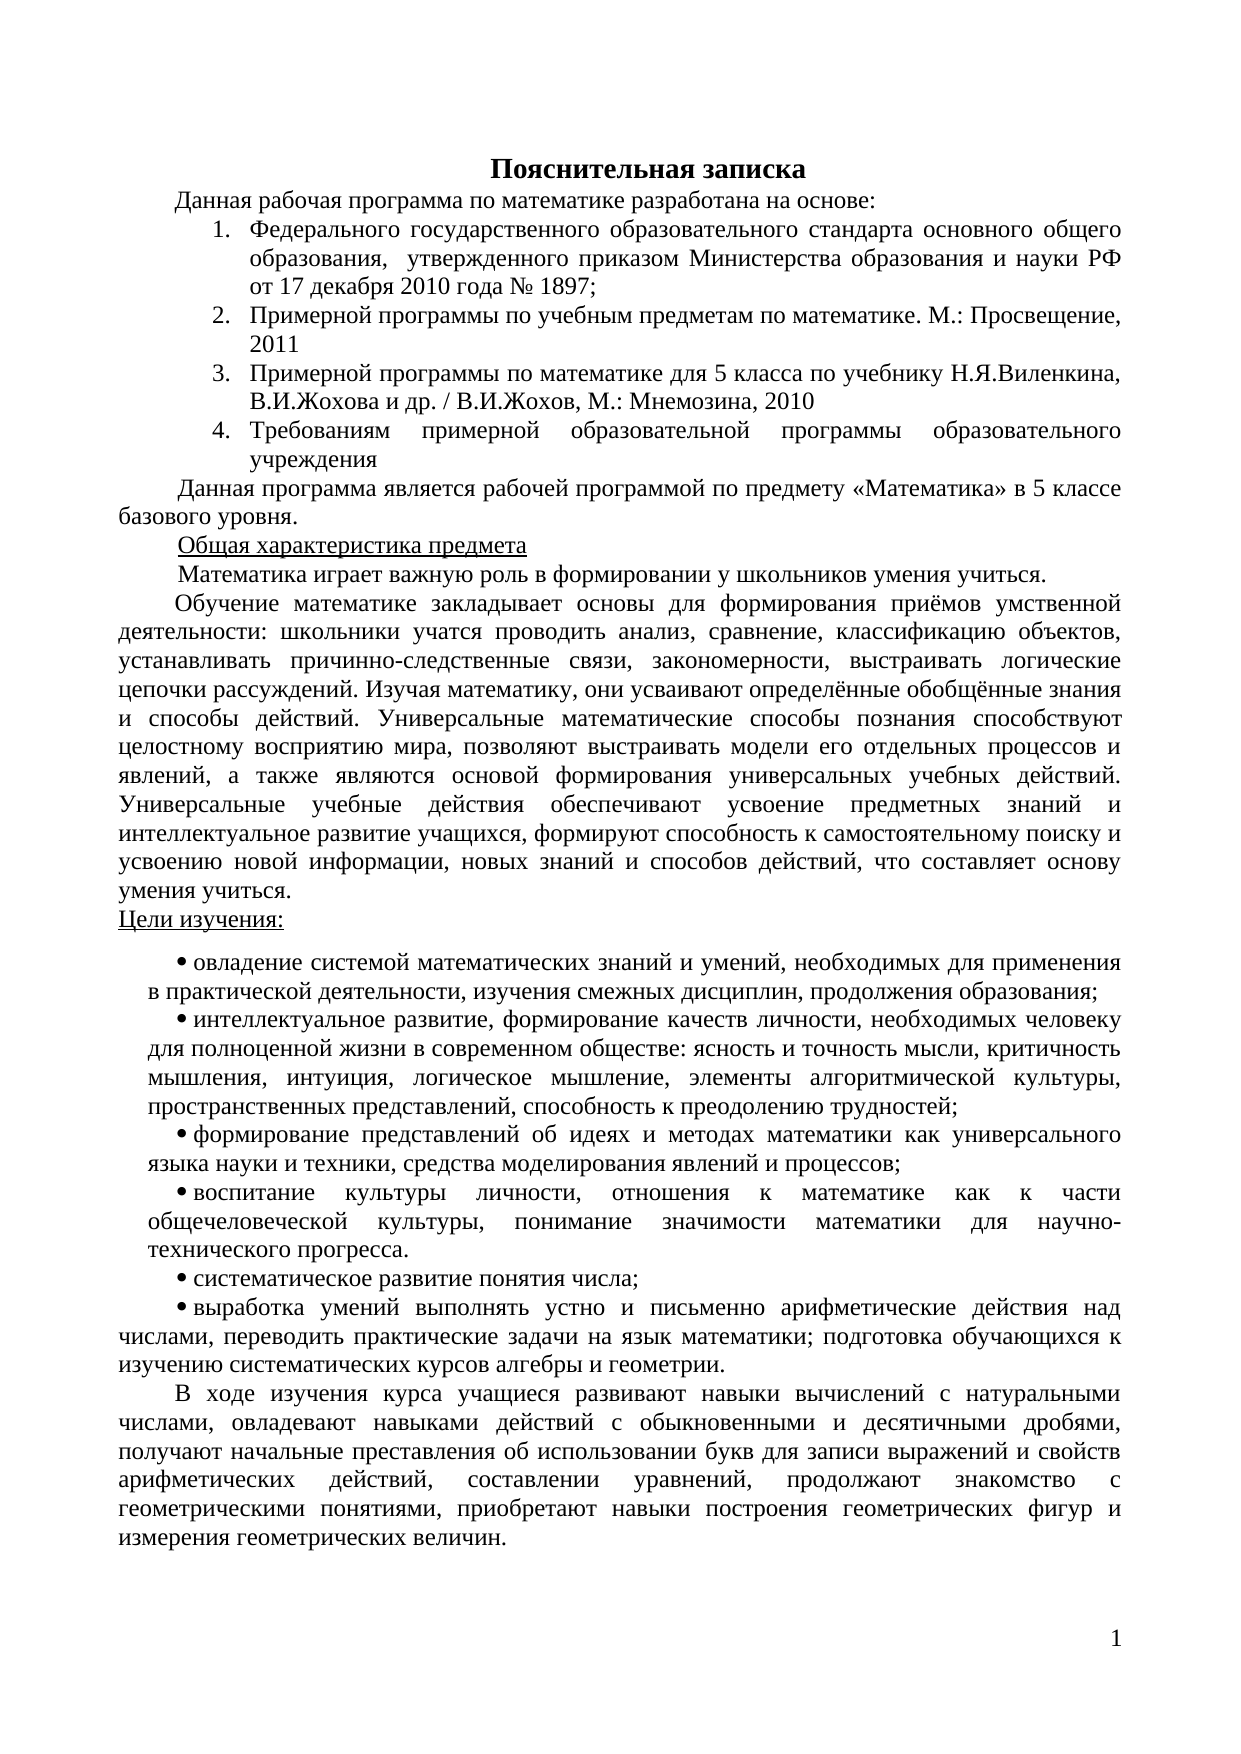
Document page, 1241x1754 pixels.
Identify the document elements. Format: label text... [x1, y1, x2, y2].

list воспитание культуры личности, отношения к математике как к части общечеловеческой культуры, понимание значимости математики для научно-технического прогресса. [148, 1177, 1122, 1263]
list систематическое развитие понятия числа; [148, 1263, 1122, 1292]
text Математика играет важную роль в формировании у школьников умения учиться. [118, 559, 1122, 588]
list Федерального государственного образовательного стандарта основного общего образования, утвержденного приказом Министерства образования и науки РФ от 17 декабря 2010 года № 1897; [212, 214, 1122, 300]
list Требованиям примерной образовательной программы образовательного учреждения [212, 415, 1122, 473]
list интеллектуальное развитие, формирование качеств личности, необходимых человеку для полноценной жизни в современном обществе: ясность и точность мысли, критичность мышления, интуиция, логическое мышление, элементы алгоритмической культуры, пространственных представлений, способность к преодолению трудностей; [148, 1004, 1122, 1119]
text В ходе изучения курса учащиеся развивают навыки вычислений с натуральными числами, овладевают навыками действий с обыкновенными и десятичными дробями, получают начальные преставления об использовании букв для записи выражений и свойств арифметических действий, составлении уравнений, продолжают знакомство с геометрическими понятиями, приобретают навыки построения геометрических фигур и измерения геометрических величин. [118, 1378, 1122, 1551]
list Данная программа является рабочей программой по предмету «Математика» в 5 классе базового уровня. [118, 473, 1122, 530]
text Данная рабочая программа по математике разработана на основе: [118, 185, 1122, 214]
list формирование представлений об идеях и методах математики как универсального языка науки и техники, средства моделирования явлений и процессов; [148, 1119, 1122, 1177]
text Обучение математике закладывает основы для формирования приёмов умственной деятельности: школьники учатся проводить анализ, сравнение, классификацию объектов, устанавливать причинно-следственные связи, закономерности, выстраивать логические цепочки рассуждений. Изучая математику, они усваивают определённые обобщённые знания и способы действий. Универсальные математические способы познания способствуют целостному восприятию мира, позволяют выстраивать модели его отдельных процессов и явлений, а также являются основой формирования универсальных учебных действий. Универсальные учебные действия обеспечивают усвоение предметных знаний и интеллектуальное развитие учащихся, формируют способность к самостоятельному поиску и усвоению новой информации, новых знаний и способов действий, что составляет основу умения учиться. [118, 588, 1122, 904]
text Общая характеристика предмета [118, 530, 1122, 559]
list Примерной программы по математике для 5 класса по учебнику Н.Я.Виленкина, В.И.Жохова и др. / В.И.Жохов, М.: Мнемозина, 2010 [212, 358, 1122, 415]
list овладение системой математических знаний и умений, необходимых для применения в практической деятельности, изучения смежных дисциплин, продолжения образования; [148, 947, 1122, 1004]
text Цели изучения: [118, 904, 1122, 933]
list выработка умений выполнять устно и письменно арифметические действия над числами, переводить практические задачи на язык математики; подготовка обучающихся к изучению систематических курсов алгебры и геометрии. [118, 1292, 1122, 1378]
list Примерной программы по учебным предметам по математике. М.: Просвещение, 2011 [212, 300, 1122, 358]
title Пояснительная записка [118, 152, 1122, 185]
